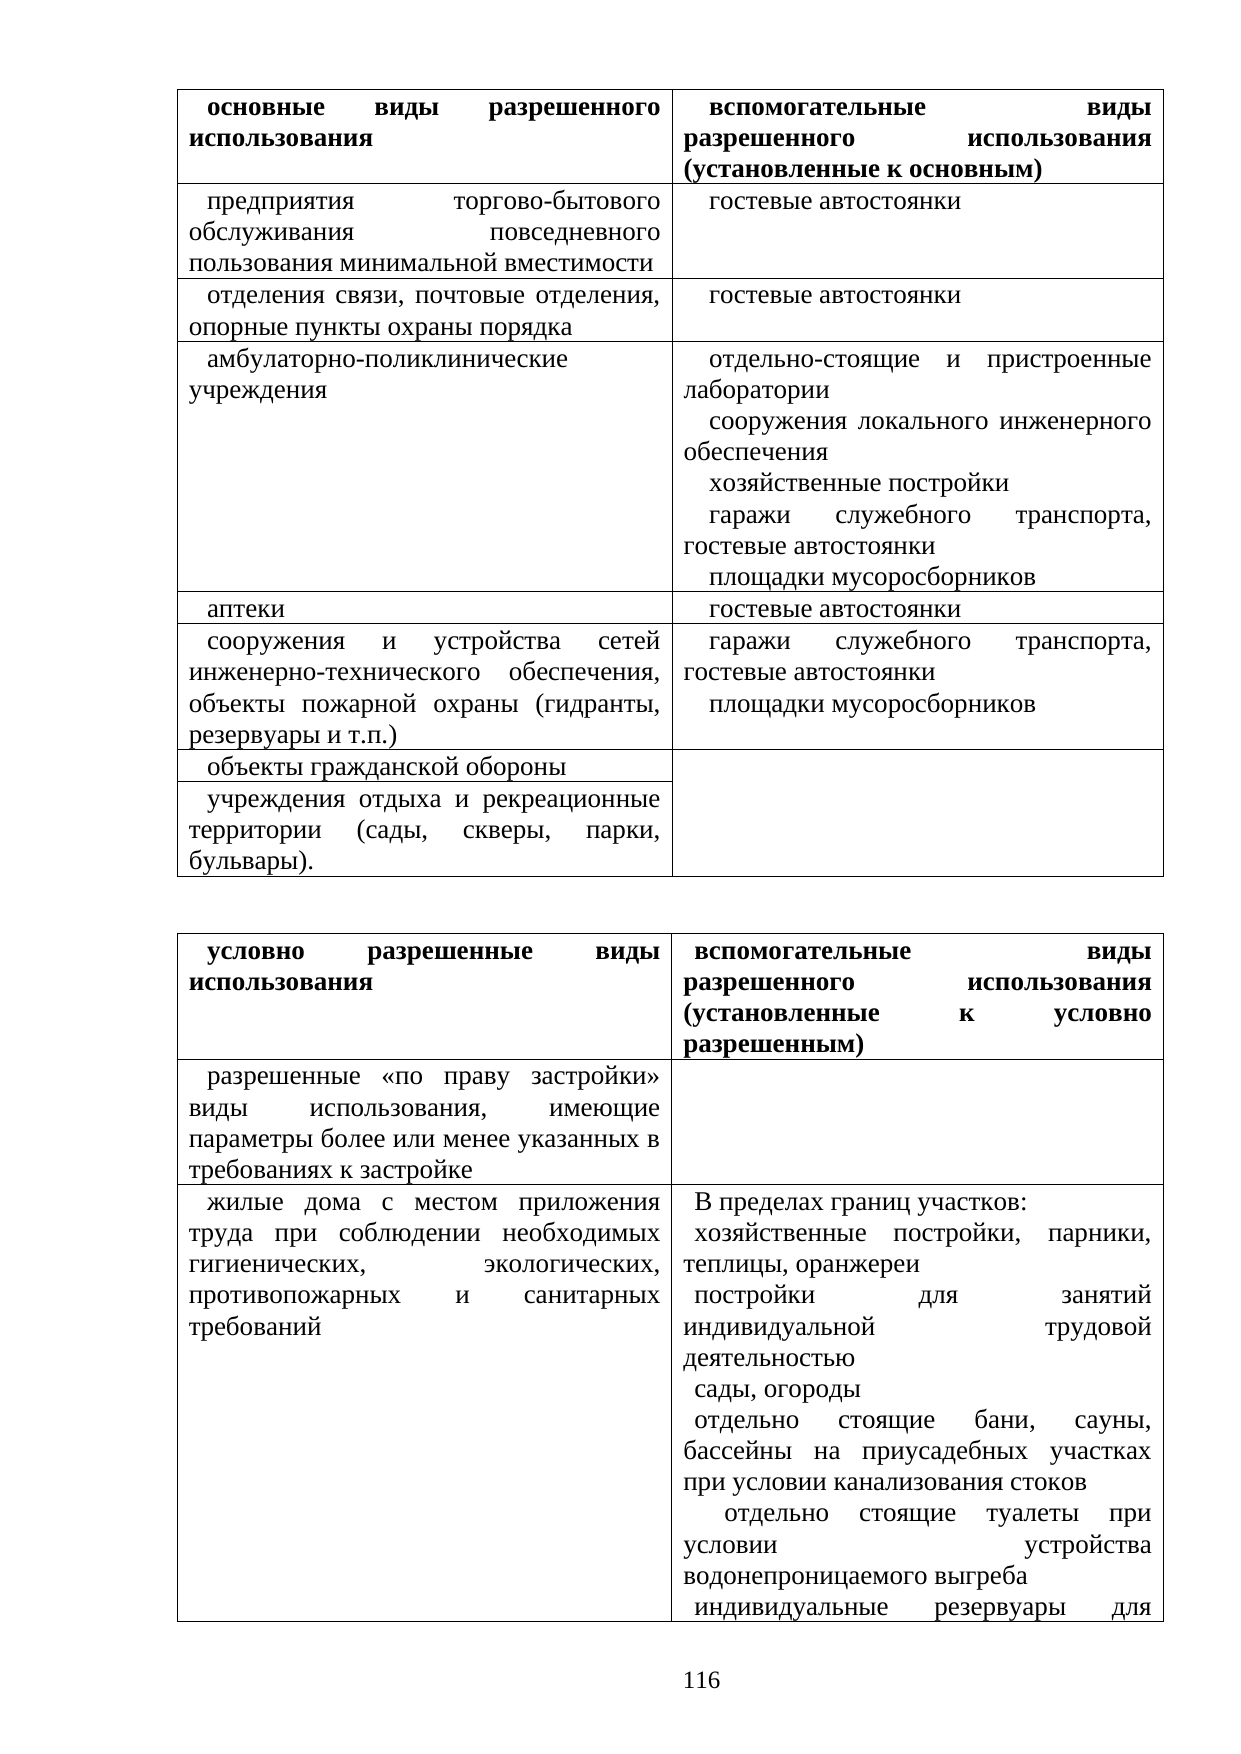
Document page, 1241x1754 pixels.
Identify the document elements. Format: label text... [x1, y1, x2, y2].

table_header основные виды разрешенного использования [178, 90, 672, 183]
table_header вспомогательные виды разрешенного использования (установленные к условно разрешенным) [672, 934, 1163, 1058]
table_cell гостевые автостоянки [673, 592, 1163, 623]
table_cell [178, 1185, 671, 1621]
table_cell предприятия торгово-бытового обслуживания повседневного пользования минимальной вместимости [178, 184, 672, 278]
table_cell сооружения и устройства сетей инженерно-технического обеспечения, объекты пожарной охраны (гидранты, резервуары и т.п.) [178, 624, 672, 749]
table_cell учреждения отдыха и рекреационные территории (сады, скверы, парки, бульвары). [178, 782, 672, 876]
table_cell гаражи служебного транспорта, гостевые автостоянки площадки мусоросборников [673, 624, 1163, 749]
table_cell аптеки [178, 592, 672, 623]
table_cell гостевые автостоянки [673, 279, 1163, 341]
table_header вспомогательные виды разрешенного использования (установленные к основным) [673, 90, 1163, 183]
table_cell [672, 1060, 1163, 1184]
table_cell гостевые автостоянки [673, 184, 1163, 278]
table_cell разрешенные «по праву застройки» виды использования, имеющие параметры более или менее указанных в требованиях к застройке [178, 1060, 671, 1184]
table_cell [673, 750, 1163, 876]
table_cell отделения связи, почтовые отделения, опорные пункты охраны порядка [178, 279, 672, 341]
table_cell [672, 1185, 1163, 1621]
table_header условно разрешенные виды использования [178, 934, 671, 1058]
table_cell отдельно-стоящие и пристроенные лаборатории сооружения локального инженерного обеспечения хозяйственные постройки гаражи служебного транспорта, гостевые автостоянки площадки мусоросборников [673, 342, 1163, 591]
table_cell амбулаторно-поликлинические учреждения [178, 342, 672, 591]
table_cell объекты гражданской обороны [178, 750, 672, 781]
